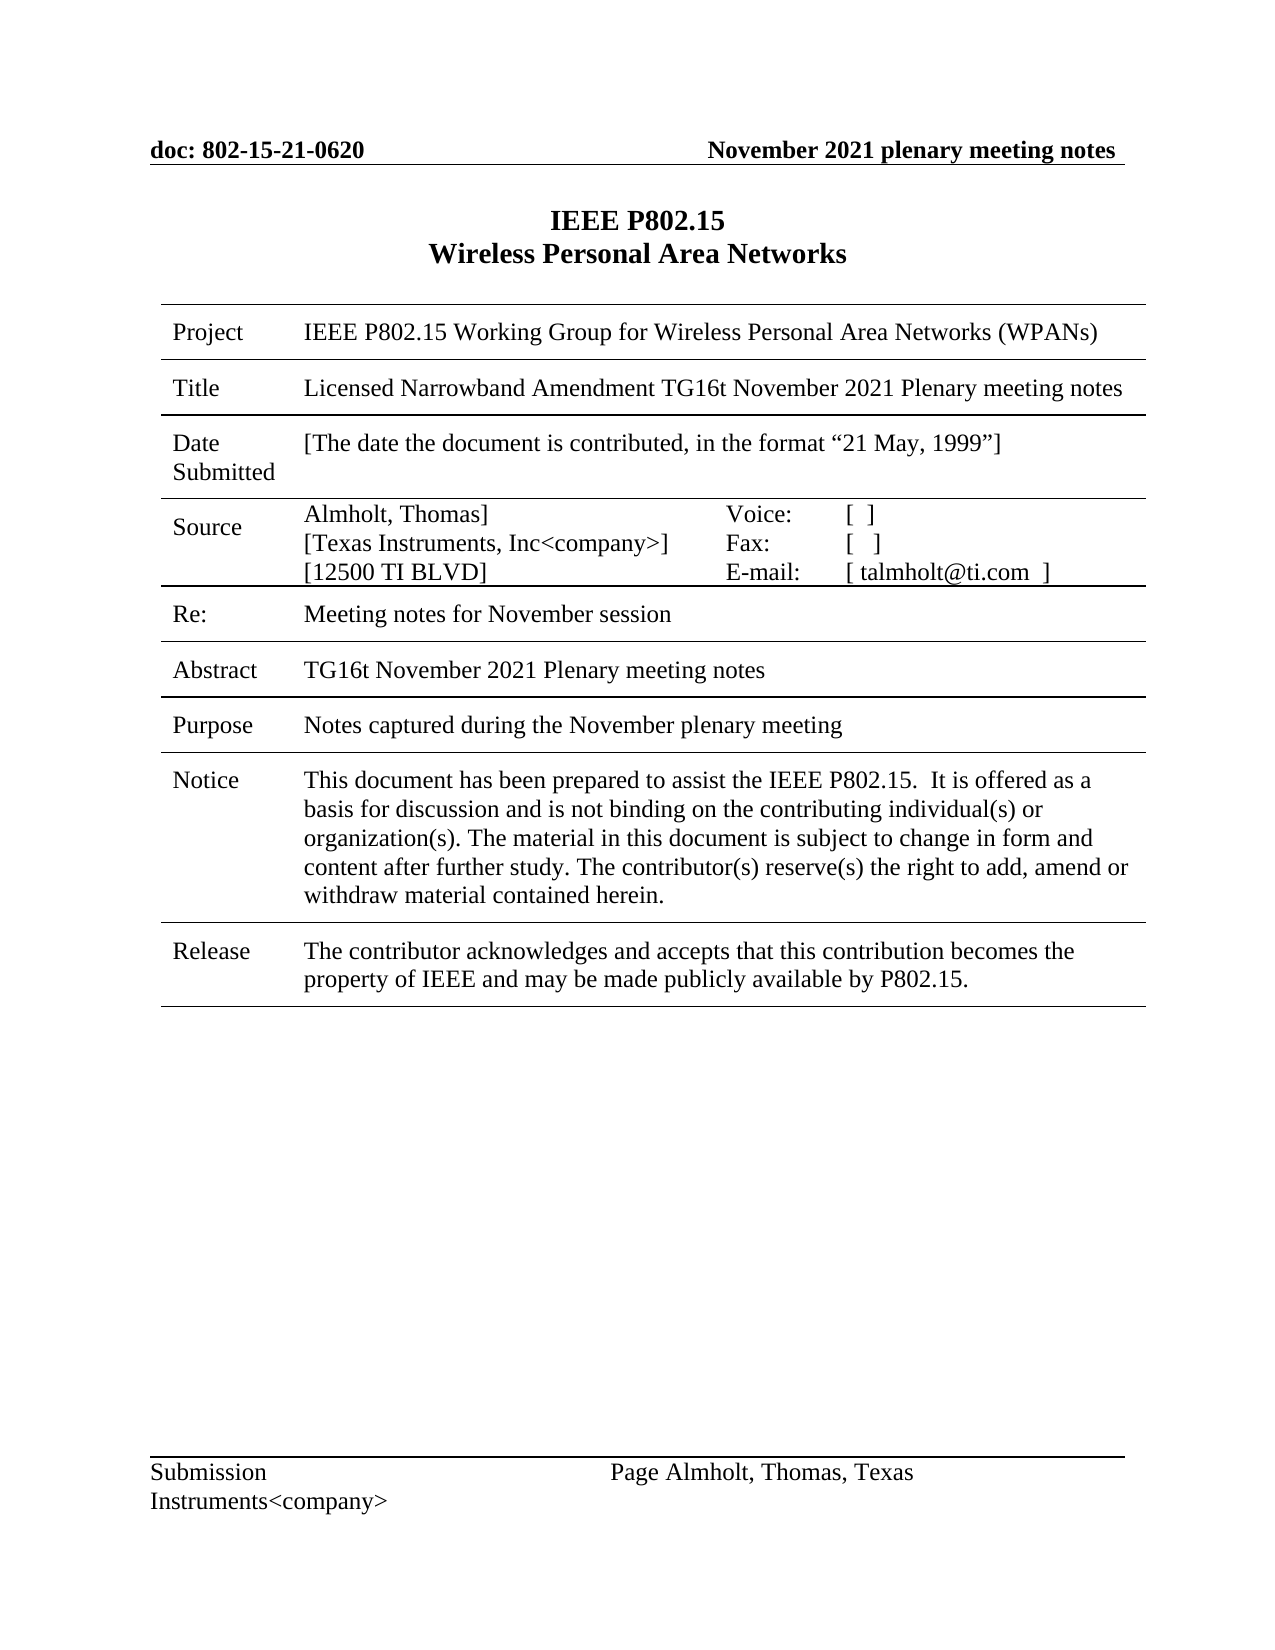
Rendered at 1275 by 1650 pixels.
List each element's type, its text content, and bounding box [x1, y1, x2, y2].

table_header Project [161, 305, 292, 359]
table_cell Notice [161, 753, 292, 922]
table_cell Purpose [161, 698, 292, 751]
table_cell Meeting notes for November session [293, 587, 1146, 641]
table_cell Date Submitted [161, 416, 292, 498]
table_cell This document has been prepared to assist the IEEE P802.15. It is offered as a basis for discussion and is not binding on the contributing individual(s) or organization(s). The material in this document is subject to change in form and content after further study. The contributor(s) reserve(s) the right to add, amend or withdraw material contained herein. [293, 753, 1146, 922]
table_cell ] [Texas Instruments, Inc] [12500 TI BLVD] [293, 499, 714, 585]
table_cell TG16t November 2021 Plenary meeting notes [293, 642, 1146, 696]
table_cell Voice: [ ] Fax: [ ] E-mail: [ talmholt@ti.com ] [714, 499, 1146, 585]
table_cell Licensed Narrowband Amendment TG16t November 2021 Plenary meeting notes [293, 360, 1146, 414]
text IEEE P802.15 [150, 203, 1125, 236]
table_cell The contributor acknowledges and accepts that this contribution becomes the property of IEEE and may be made publicly available by P802.15. [293, 923, 1146, 1006]
table_cell Source [161, 499, 292, 585]
text Wireless Personal Area Networks [150, 236, 1125, 270]
table_header IEEE P802.15 Working Group for Wireless Personal Area Networks (WPANs) [293, 305, 1146, 359]
table_cell Re: [161, 587, 292, 641]
table_cell [The date the document is contributed, in the format “21 May, 1999”] [293, 416, 1146, 498]
table_cell Notes captured during the November plenary meeting [293, 698, 1146, 751]
table_cell Release [161, 923, 292, 1006]
table_cell Title [161, 360, 292, 414]
table_cell Abstract [161, 642, 292, 696]
